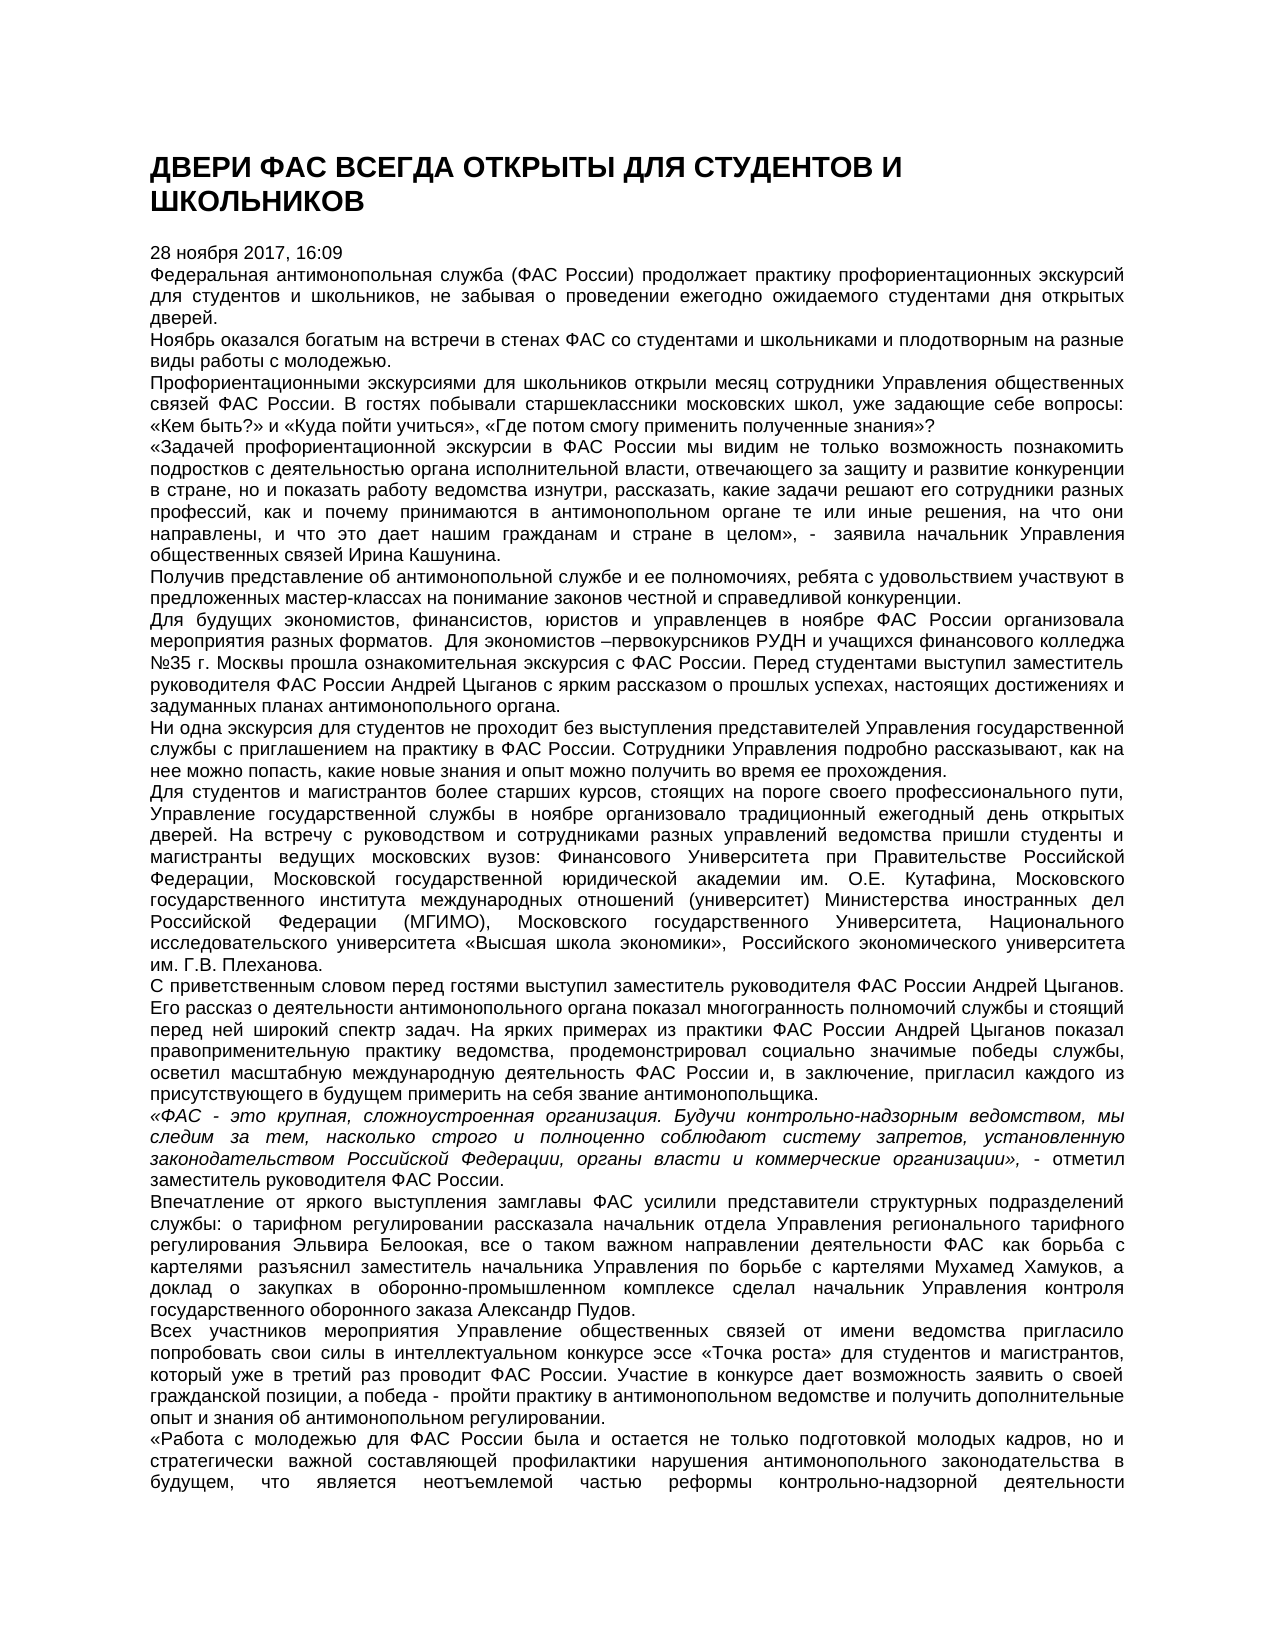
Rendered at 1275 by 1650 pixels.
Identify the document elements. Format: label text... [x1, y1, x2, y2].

text Для студентов и магистрантов более старших курсов, стоящих на пороге своего профессионального пути, Управление государственной службы в ноябре организовало традиционный ежегодный день открытых дверей. На встречу с руководством и сотрудниками разных управлений ведомства пришли студенты и магистранты ведущих московских вузов: Финансового Университета при Правительстве Российской Федерации, Московской государственной юридической академии им. О.Е. Кутафина, Московского государственного института международных отношений (университет) Министерства иностранных дел Российской Федерации (МГИМО), Московского государственного Университета, Национального исследовательского университета «Высшая школа экономики», Российского экономического университета им. Г.В. Плеханова. [150, 781, 1125, 975]
text Федеральная антимонопольная служба (ФАС России) продолжает практику профориентационных экскурсий для студентов и школьников, не забывая о проведении ежегодно ожидаемого студентами дня открытых дверей. [150, 264, 1125, 328]
subtitle Двери ФАС всегда открыты для студентов и школьников [150, 150, 1125, 217]
text 28 ноября 2017, 16:09 [150, 242, 1125, 264]
text «Задачей профориентационной экскурсии в ФАС России мы видим не только возможность познакомить подростков с деятельностью органа исполнительной власти, отвечающего за защиту и развитие конкуренции в стране, но и показать работу ведомства изнутри, рассказать, какие задачи решают его сотрудники разных профессий, как и почему принимаются в антимонопольном органе те или иные решения, на что они направлены, и что это дает нашим гражданам и стране в целом», - заявила начальник Управления общественных связей Ирина Кашунина. [150, 436, 1125, 566]
text Получив представление об антимонопольной службе и ее полномочиях, ребята с удовольствием участвуют в предложенных мастер-классах на понимание законов честной и справедливой конкуренции. [150, 566, 1125, 609]
text «ФАС - это крупная, сложноустроенная организация. Будучи контрольно-надзорным ведомством, мы следим за тем, насколько строго и полноценно соблюдают систему запретов, установленную законодательством Российской Федерации, органы власти и коммерческие организации», - отметил заместитель руководителя ФАС России. [150, 1104, 1125, 1191]
text Для будущих экономистов, финансистов, юристов и управленцев в ноябре ФАС России организовала мероприятия разных форматов. Для экономистов –первокурсников РУДН и учащихся финансового колледжа №35 г. Москвы прошла ознакомительная экскурсия с ФАС России. Перед студентами выступил заместитель руководителя ФАС России Андрей Цыганов с ярким рассказом о прошлых успехах, настоящих достижениях и задуманных планах антимонопольного органа. [150, 609, 1125, 716]
text Ни одна экскурсия для студентов не проходит без выступления представителей Управления государственной службы с приглашением на практику в ФАС России. Сотрудники Управления подробно рассказывают, как на нее можно попасть, какие новые знания и опыт можно получить во время ее прохождения. [150, 716, 1125, 781]
text С приветственным словом перед гостями выступил заместитель руководителя ФАС России Андрей Цыганов. Его рассказ о деятельности антимонопольного органа показал многогранность полномочий службы и стоящий перед ней широкий спектр задач. На ярких примерах из практики ФАС России Андрей Цыганов показал правоприменительную практику ведомства, продемонстрировал социально значимые победы службы, осветил масштабную международную деятельность ФАС России и, в заключение, пригласил каждого из присутствующего в будущем примерить на себя звание антимонопольщика. [150, 975, 1125, 1104]
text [150, 1428, 1125, 1493]
text Ноябрь оказался богатым на встречи в стенах ФАС со студентами и школьниками и плодотворным на разные виды работы с молодежью. [150, 328, 1125, 371]
text Впечатление от яркого выступления замглавы ФАС усилили представители структурных подразделений службы: о тарифном регулировании рассказала начальник отдела Управления регионального тарифного регулирования Эльвира Белоокая, все о таком важном направлении деятельности ФАС как борьба с картелями разъяснил заместитель начальника Управления по борьбе с картелями Мухамед Хамуков, а доклад о закупках в оборонно-промышленном комплексе сделал начальник Управления контроля государственного оборонного заказа Александр Пудов. [150, 1191, 1125, 1320]
text Всех участников мероприятия Управление общественных связей от имени ведомства пригласило попробовать свои силы в интеллектуальном конкурсе эссе «Точка роста» для студентов и магистрантов, который уже в третий раз проводит ФАС России. Участие в конкурсе дает возможность заявить о своей гражданской позиции, а победа - пройти практику в антимонопольном ведомстве и получить дополнительные опыт и знания об антимонопольном регулировании. [150, 1320, 1125, 1428]
text Профориентационными экскурсиями для школьников открыли месяц сотрудники Управления общественных связей ФАС России. В гостях побывали старшеклассники московских школ, уже задающие себе вопросы: «Кем быть?» и «Куда пойти учиться», «Где потом смогу применить полученные знания»? [150, 371, 1125, 436]
